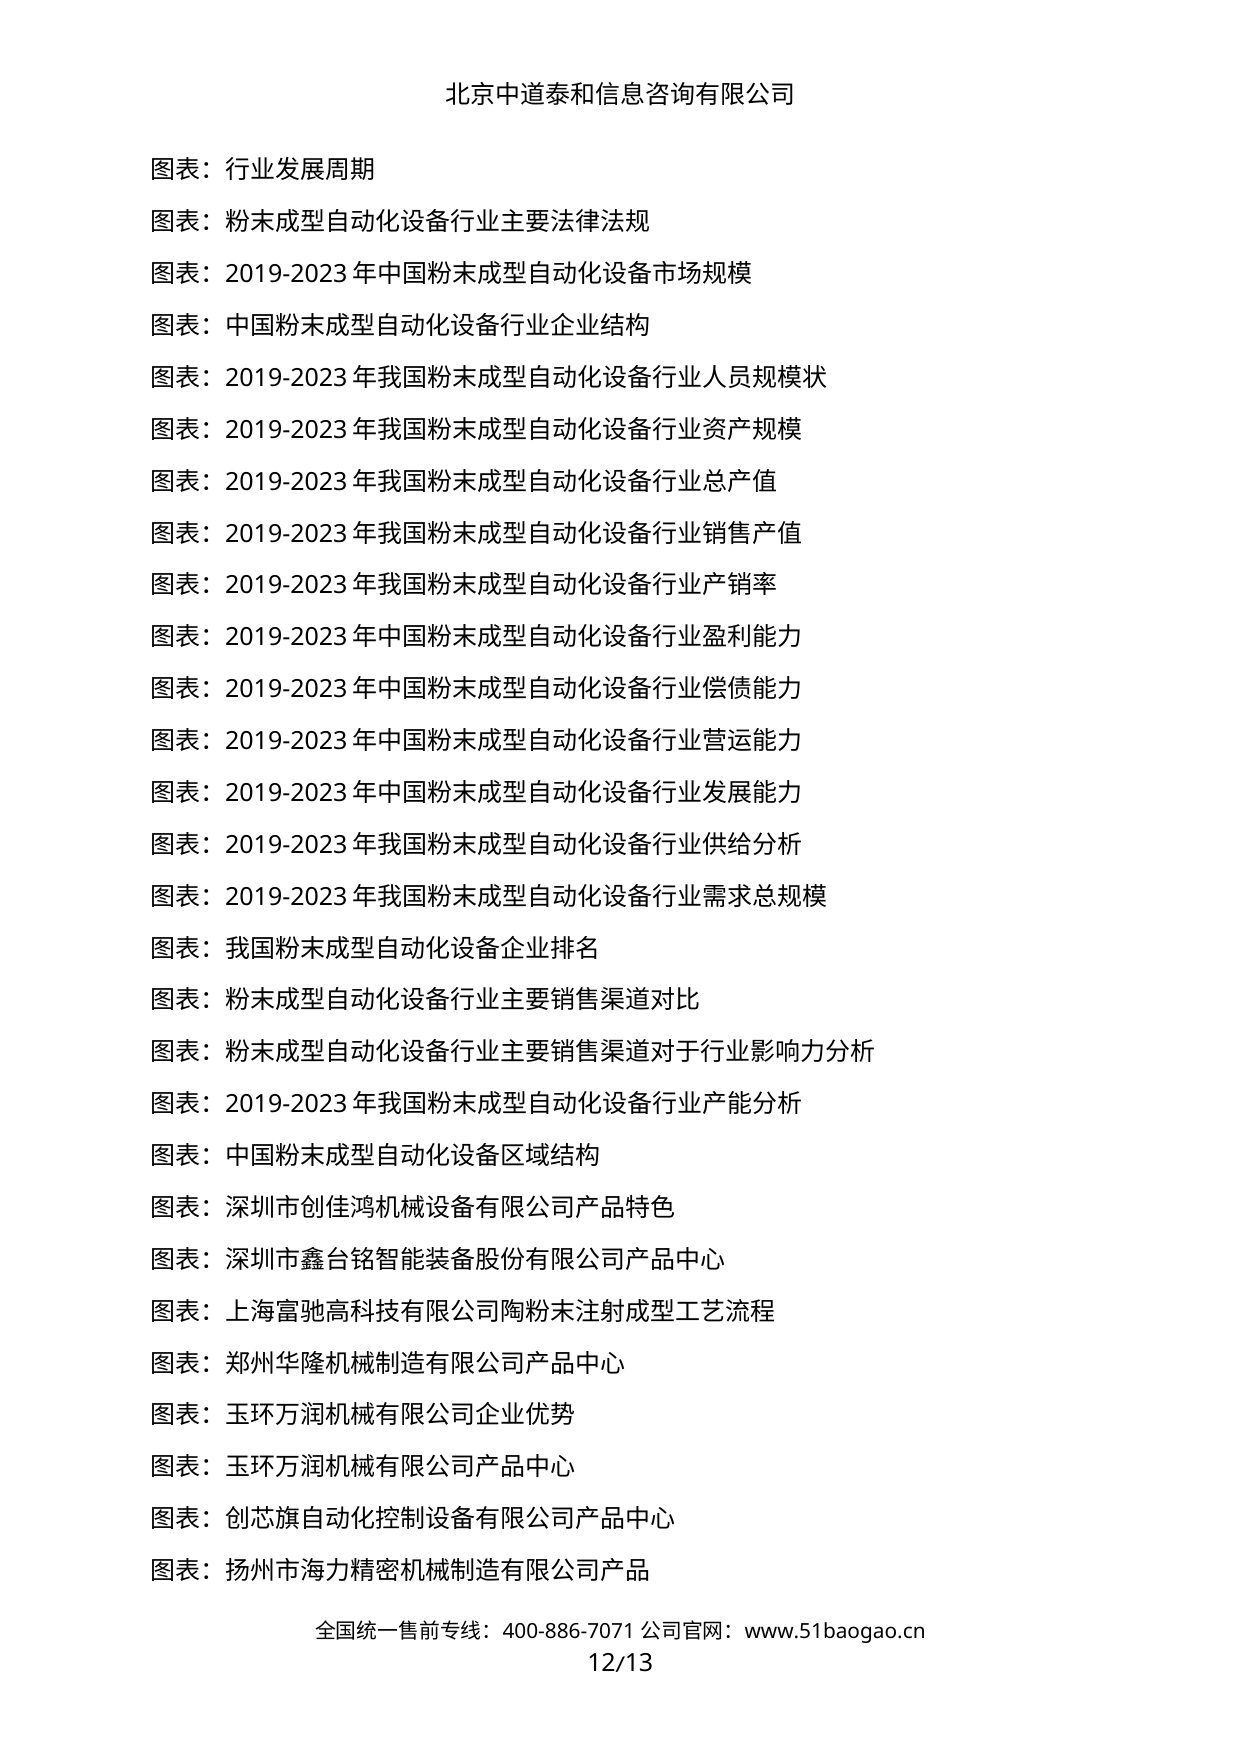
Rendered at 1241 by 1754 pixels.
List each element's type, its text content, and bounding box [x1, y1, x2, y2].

text 图表：2019-2023年中国粉末成型自动化设备市场规模 [150, 254, 1090, 290]
text 图表：上海富驰高科技有限公司陶粉末注射成型工艺流程 [150, 1291, 1090, 1327]
text 图表：2019-2023年我国粉末成型自动化设备行业产能分析 [150, 1084, 1090, 1120]
text 图表：扬州市海力精密机械制造有限公司产品 [150, 1551, 1090, 1587]
text 图表：粉末成型自动化设备行业主要法律法规 [150, 202, 1090, 238]
text 图表：玉环万润机械有限公司产品中心 [150, 1447, 1090, 1483]
text 图表：创芯旗自动化控制设备有限公司产品中心 [150, 1499, 1090, 1535]
text 图表：2019-2023年中国粉末成型自动化设备行业盈利能力 [150, 617, 1090, 653]
text 图表：行业发展周期 [150, 150, 1090, 186]
text 图表：2019-2023年我国粉末成型自动化设备行业产销率 [150, 565, 1090, 601]
text 图表：2019-2023年我国粉末成型自动化设备行业人员规模状 [150, 357, 1090, 394]
text 图表：2019-2023年中国粉末成型自动化设备行业发展能力 [150, 772, 1090, 809]
text 图表：2019-2023年我国粉末成型自动化设备行业总产值 [150, 461, 1090, 497]
text 图表：2019-2023年我国粉末成型自动化设备行业供给分析 [150, 824, 1090, 861]
text 图表：2019-2023年中国粉末成型自动化设备行业偿债能力 [150, 669, 1090, 705]
text 图表：2019-2023年我国粉末成型自动化设备行业需求总规模 [150, 876, 1090, 912]
text 图表：郑州华隆机械制造有限公司产品中心 [150, 1343, 1090, 1379]
text 图表：2019-2023年我国粉末成型自动化设备行业销售产值 [150, 513, 1090, 549]
text 图表：玉环万润机械有限公司企业优势 [150, 1395, 1090, 1431]
text 图表：深圳市创佳鸿机械设备有限公司产品特色 [150, 1187, 1090, 1224]
text 图表：中国粉末成型自动化设备行业企业结构 [150, 306, 1090, 342]
text 图表：深圳市鑫台铭智能装备股份有限公司产品中心 [150, 1239, 1090, 1276]
text 图表：中国粉末成型自动化设备区域结构 [150, 1136, 1090, 1172]
text 图表：2019-2023年我国粉末成型自动化设备行业资产规模 [150, 409, 1090, 446]
text 图表：粉末成型自动化设备行业主要销售渠道对比 [150, 980, 1090, 1016]
text 图表：粉末成型自动化设备行业主要销售渠道对于行业影响力分析 [150, 1032, 1090, 1068]
text 图表：我国粉末成型自动化设备企业排名 [150, 928, 1090, 964]
text 图表：2019-2023年中国粉末成型自动化设备行业营运能力 [150, 721, 1090, 757]
